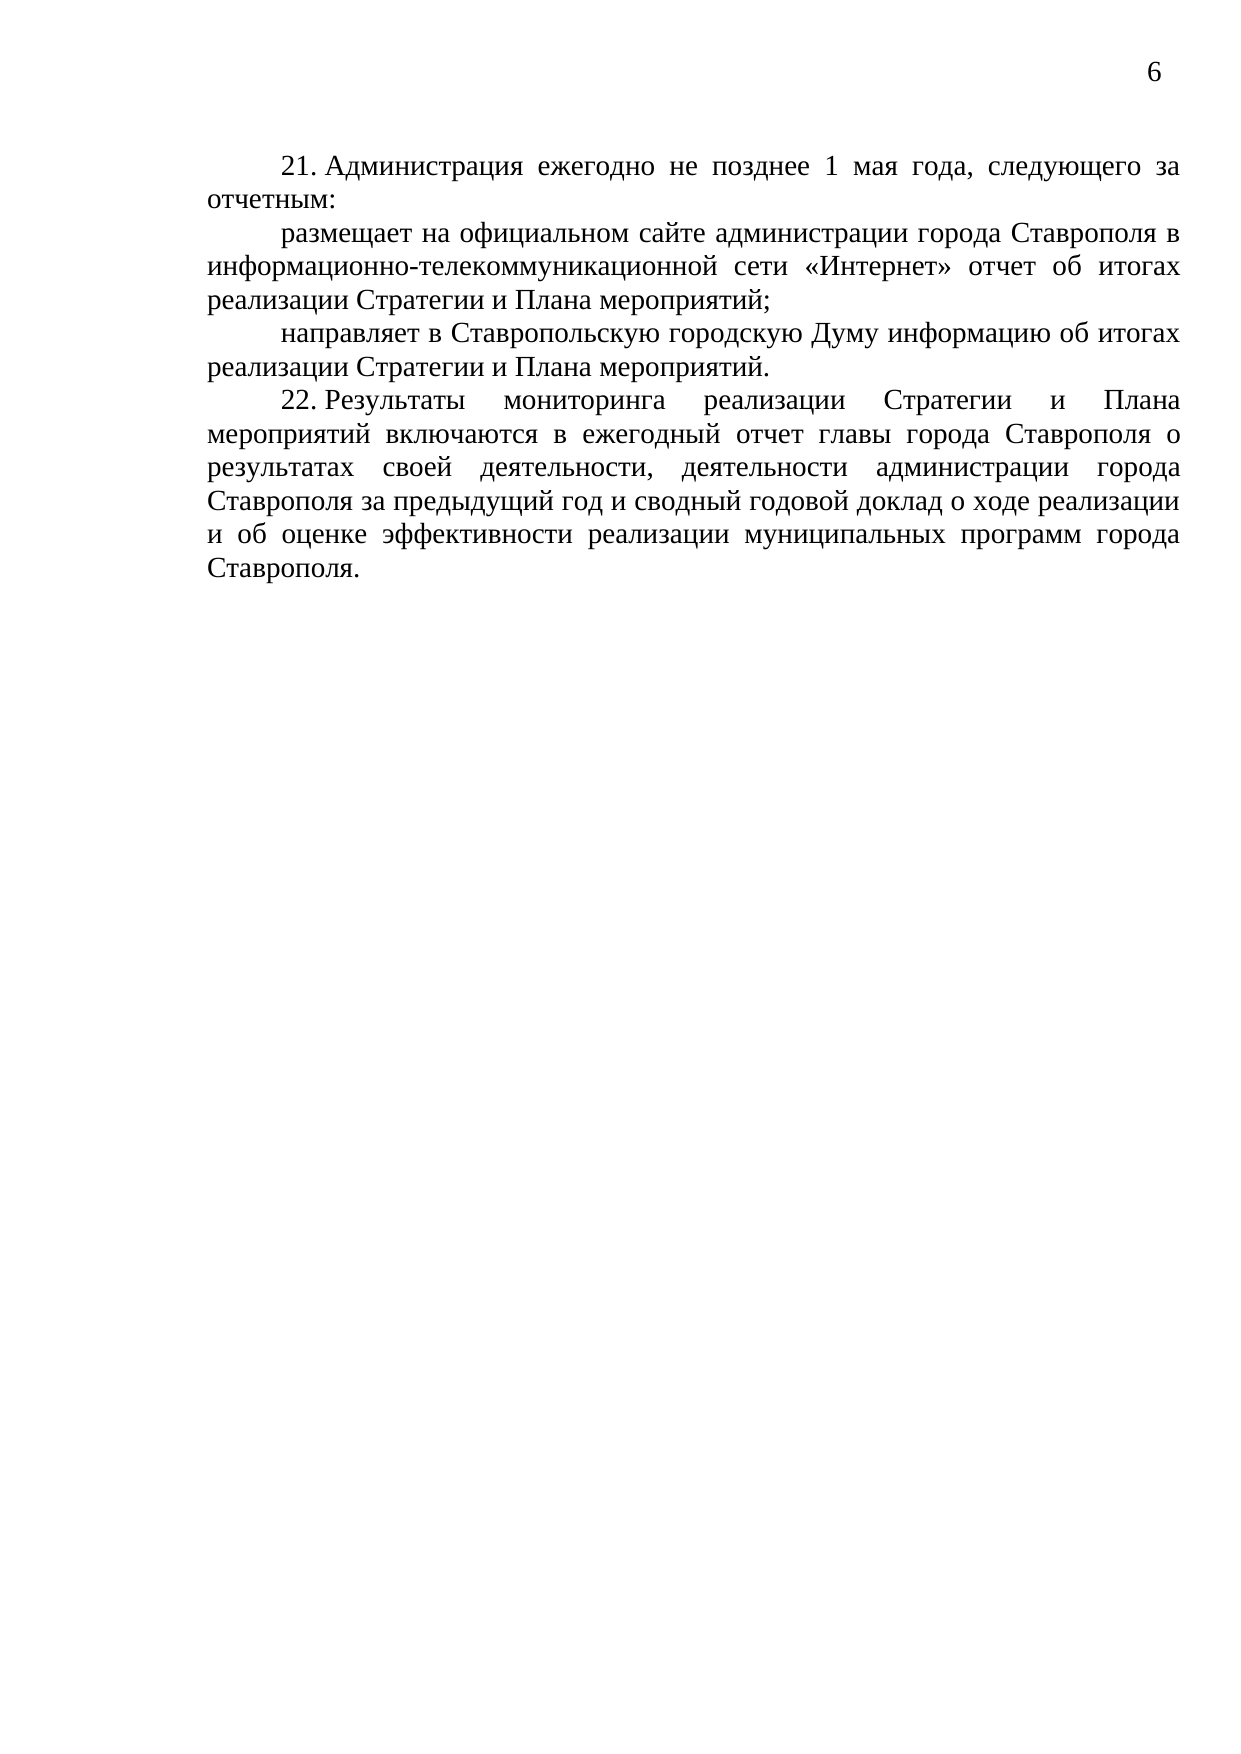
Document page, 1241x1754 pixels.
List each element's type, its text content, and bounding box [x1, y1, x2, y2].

text размещает на официальном сайте администрации города Ставрополя в информационно-телекоммуникационной сети «Интернет» отчет об итогах реализации Стратегии и Плана мероприятий; [207, 215, 1181, 315]
text направляет в Ставропольскую городскую Думу информацию об итогах реализации Стратегии и Плана мероприятий. [207, 315, 1181, 382]
text 21. Администрация ежегодно не позднее 1 мая года, следующего за отчетным: [207, 148, 1181, 215]
text 22. Результаты мониторинга реализации Стратегии и Плана мероприятий включаются в ежегодный отчет главы города Ставрополя о результатах своей деятельности, деятельности администрации города Ставрополя за предыдущий год и сводный годовой доклад о ходе реализации и об оценке эффективности реализации муниципальных программ города Ставрополя. [207, 382, 1181, 584]
